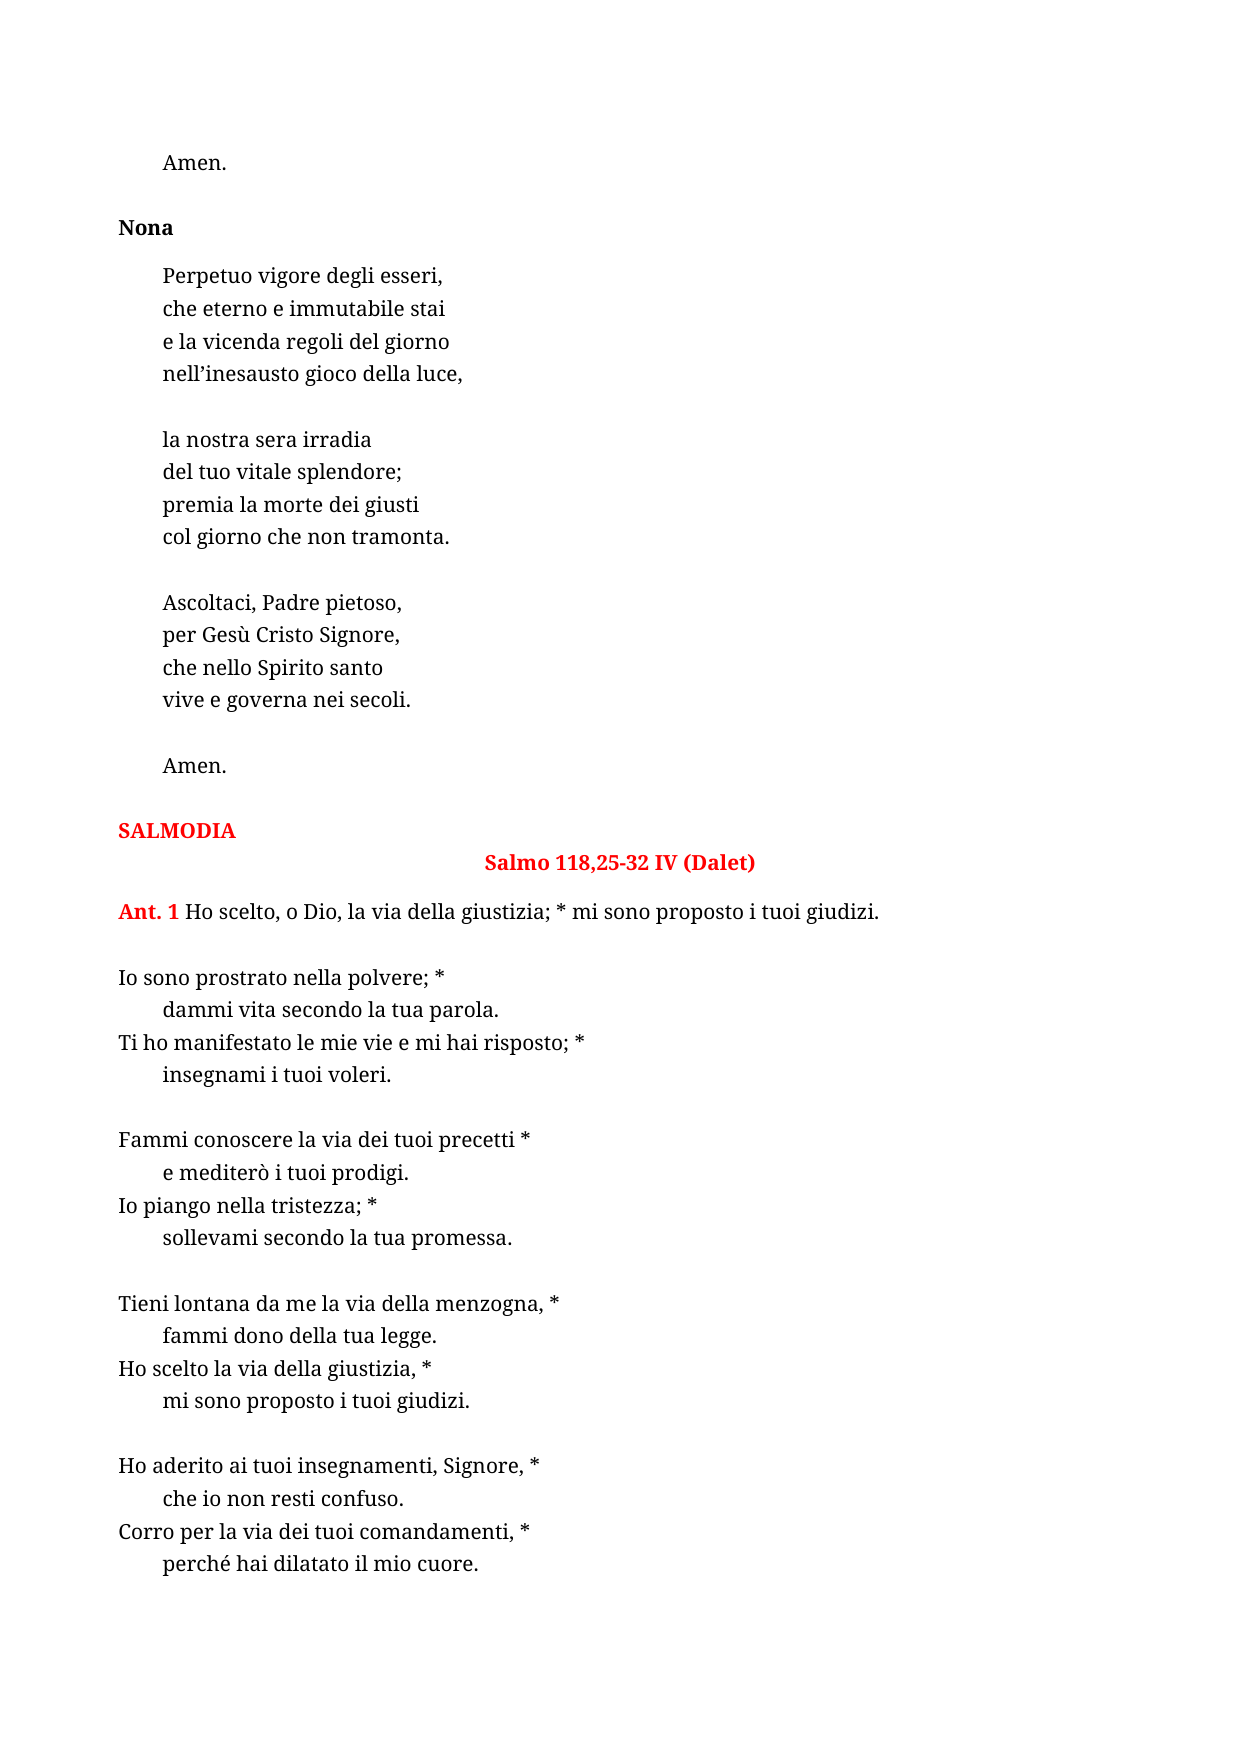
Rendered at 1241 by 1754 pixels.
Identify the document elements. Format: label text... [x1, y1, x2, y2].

text perché hai dilatato il mio cuore. [118, 1549, 1122, 1578]
text che eterno e immutabile stai [162, 294, 1122, 323]
text mi sono proposto i tuoi giudizi. [118, 1386, 1122, 1415]
text Ho scelto la via della giustizia, * [118, 1354, 1122, 1382]
text per Gesù Cristo Signore, [162, 620, 1122, 649]
text vive e governa nei secoli. [162, 686, 1122, 714]
text dammi vita secondo la tua parola. [118, 995, 1122, 1024]
text col giorno che non tramonta. [162, 522, 1122, 551]
text nell’inesausto gioco della luce, [162, 359, 1122, 388]
text che io non resti confuso. [118, 1484, 1122, 1513]
text insegnami i tuoi voleri. [118, 1060, 1122, 1089]
text che nello Spirito santo [162, 653, 1122, 681]
text Ant. 1 Ho scelto, o Dio, la via della giustizia; * mi sono proposto i tuoi giudizi. [118, 897, 1122, 926]
text Io piango nella tristezza; * [118, 1191, 1122, 1219]
text la nostra sera irradia [162, 425, 1122, 453]
text fammi dono della tua legge. [118, 1321, 1122, 1350]
text e la vicenda regoli del giorno [162, 327, 1122, 355]
text SALMODIA [118, 816, 1122, 844]
text Ho aderito ai tuoi insegnamenti, Signore, * [118, 1452, 1122, 1480]
text Amen. [162, 751, 1122, 779]
text Ascoltaci, Padre pietoso, [162, 588, 1122, 616]
text Tieni lontana da me la via della menzogna, * [118, 1289, 1122, 1317]
text premia la morte dei giusti [162, 490, 1122, 518]
text Amen. [162, 148, 1122, 176]
text Io sono prostrato nella polvere; * [118, 963, 1122, 991]
text Ti ho manifestato le mie vie e mi hai risposto; * [118, 1028, 1122, 1056]
text Nona [118, 213, 1122, 241]
text del tuo vitale splendore; [162, 457, 1122, 486]
text e mediterò i tuoi prodigi. [118, 1158, 1122, 1187]
text Perpetuo vigore degli esseri, [162, 262, 1122, 290]
text Corro per la via dei tuoi comandamenti, * [118, 1517, 1122, 1545]
text sollevami secondo la tua promessa. [118, 1223, 1122, 1252]
text Fammi conoscere la via dei tuoi precetti * [118, 1126, 1122, 1154]
text Salmo 118,25-32 IV (Dalet) [118, 848, 1122, 877]
